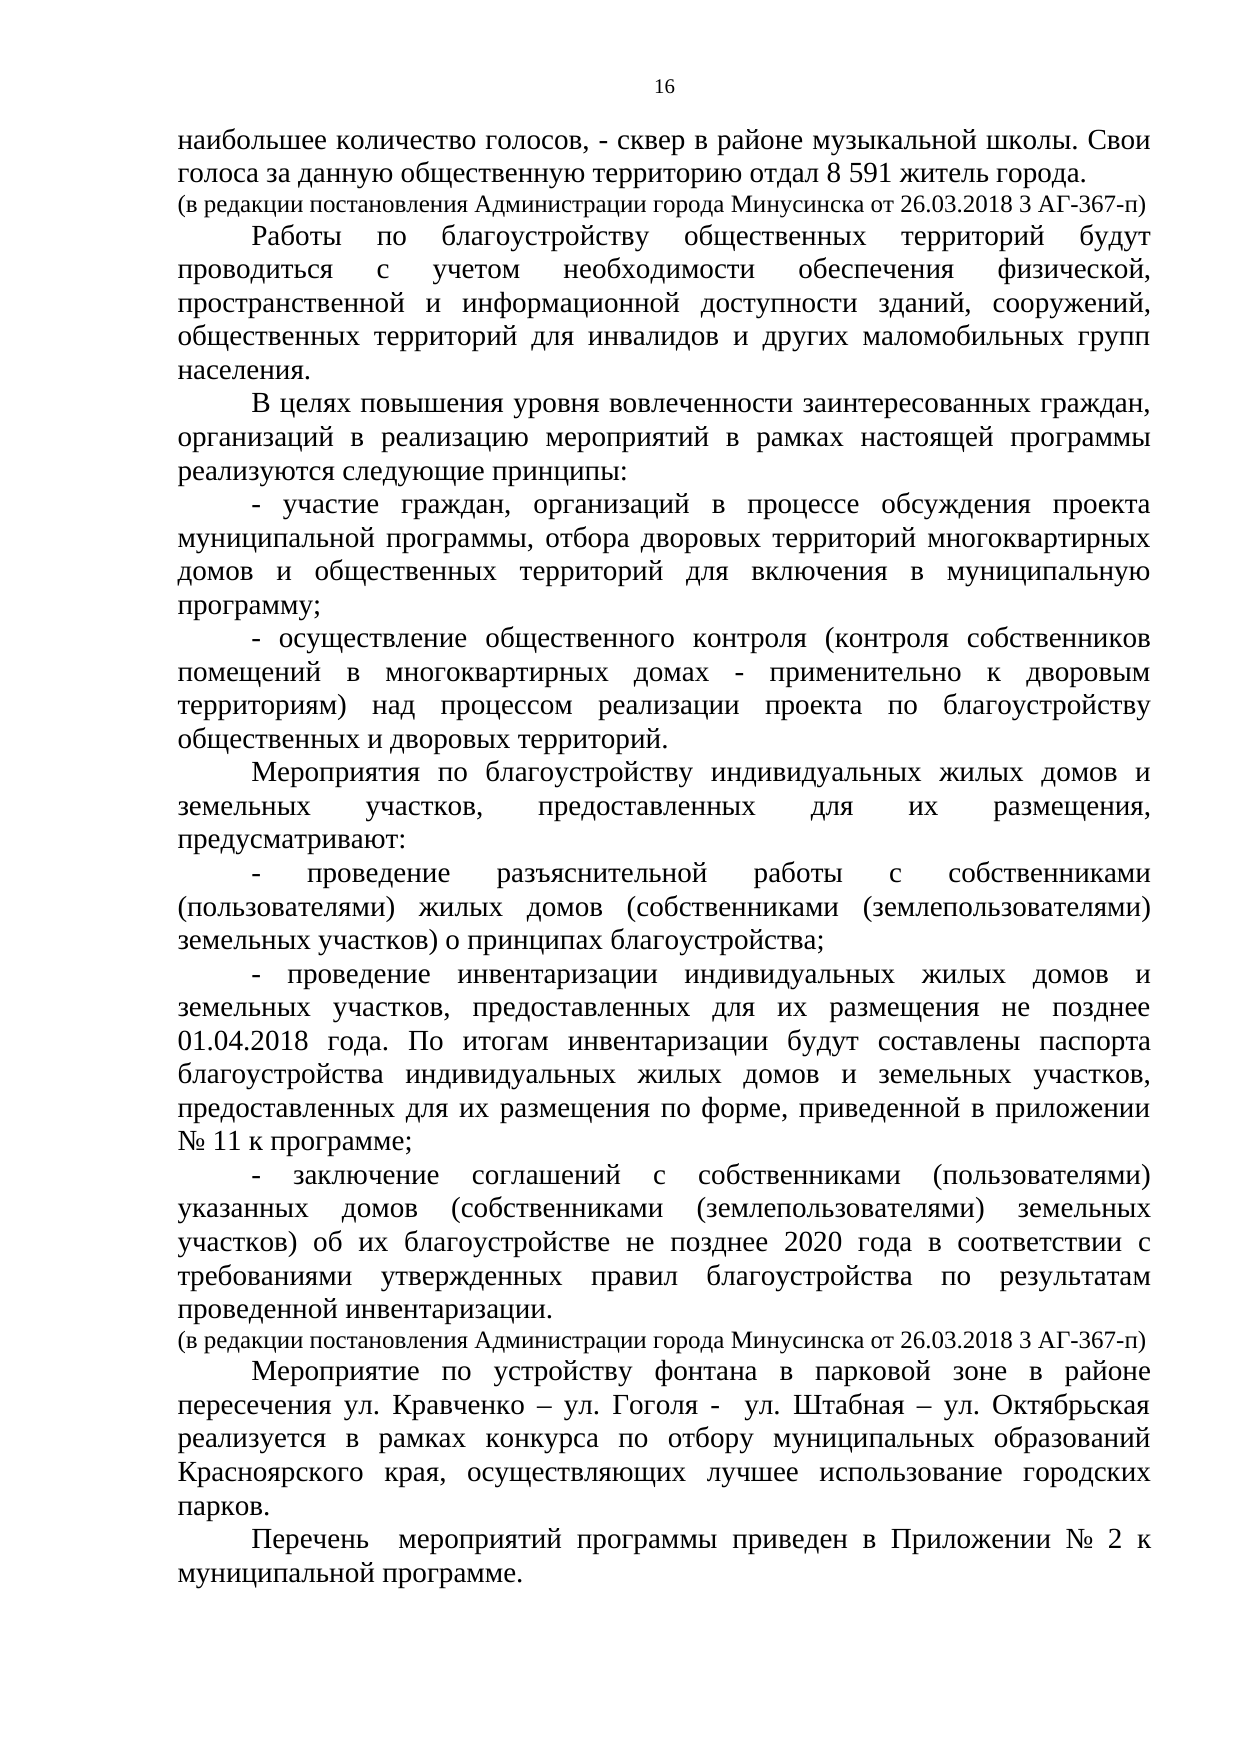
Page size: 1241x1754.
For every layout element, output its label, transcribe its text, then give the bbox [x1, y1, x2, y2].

text Перечень мероприятий программы приведен в Приложении № 2 к муниципальной программе. [177, 1521, 1152, 1588]
text Мероприятия по благоустройству индивидуальных жилых домов и земельных участков, предоставленных для их размещения, предусматривают: [177, 754, 1152, 855]
text (в редакции постановления Администрации города Минусинска от 26.03.2018 3 АГ-367-п) [177, 1325, 1152, 1353]
text - проведение разъяснительной работы с собственниками (пользователями) жилых домов (собственниками (землепользователями) земельных участков) о принципах благоустройства; [177, 855, 1152, 956]
text - участие граждан, организаций в процессе обсуждения проекта муниципальной программы, отбора дворовых территорий многоквартирных домов и общественных территорий для включения в муниципальную программу; [177, 486, 1152, 620]
text - проведение инвентаризации индивидуальных жилых домов и земельных участков, предоставленных для их размещения не позднее 01.04.2018 года. По итогам инвентаризации будут составлены паспорта благоустройства индивидуальных жилых домов и земельных участков, предоставленных для их размещения по форме, приведенной в приложении № 11 к программе; [177, 956, 1152, 1157]
text Работы по благоустройству общественных территорий будут проводиться с учетом необходимости обеспечения физической, пространственной и информационной доступности зданий, сооружений, общественных территорий для инвалидов и других маломобильных групп населения. [177, 218, 1152, 386]
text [177, 122, 1152, 189]
text В целях повышения уровня вовлеченности заинтересованных граждан, организаций в реализацию мероприятий в рамках настоящей программы реализуются следующие принципы: [177, 386, 1152, 486]
text Мероприятие по устройству фонтана в парковой зоне в районе пересечения ул. Кравченко – ул. Гоголя - ул. Штабная – ул. Октябрьская реализуется в рамках конкурса по отбору муниципальных образований Красноярского края, осуществляющих лучшее использование городских парков. [177, 1353, 1152, 1521]
text - заключение соглашений с собственниками (пользователями) указанных домов (собственниками (землепользователями) земельных участков) об их благоустройстве не позднее 2020 года в соответствии с требованиями утвержденных правил благоустройства по результатам проведенной инвентаризации. [177, 1157, 1152, 1325]
text - осуществление общественного контроля (контроля собственников помещений в многоквартирных домах - применительно к дворовым территориям) над процессом реализации проекта по благоустройству общественных и дворовых территорий. [177, 620, 1152, 754]
text (в редакции постановления Администрации города Минусинска от 26.03.2018 3 АГ-367-п) [177, 189, 1152, 218]
